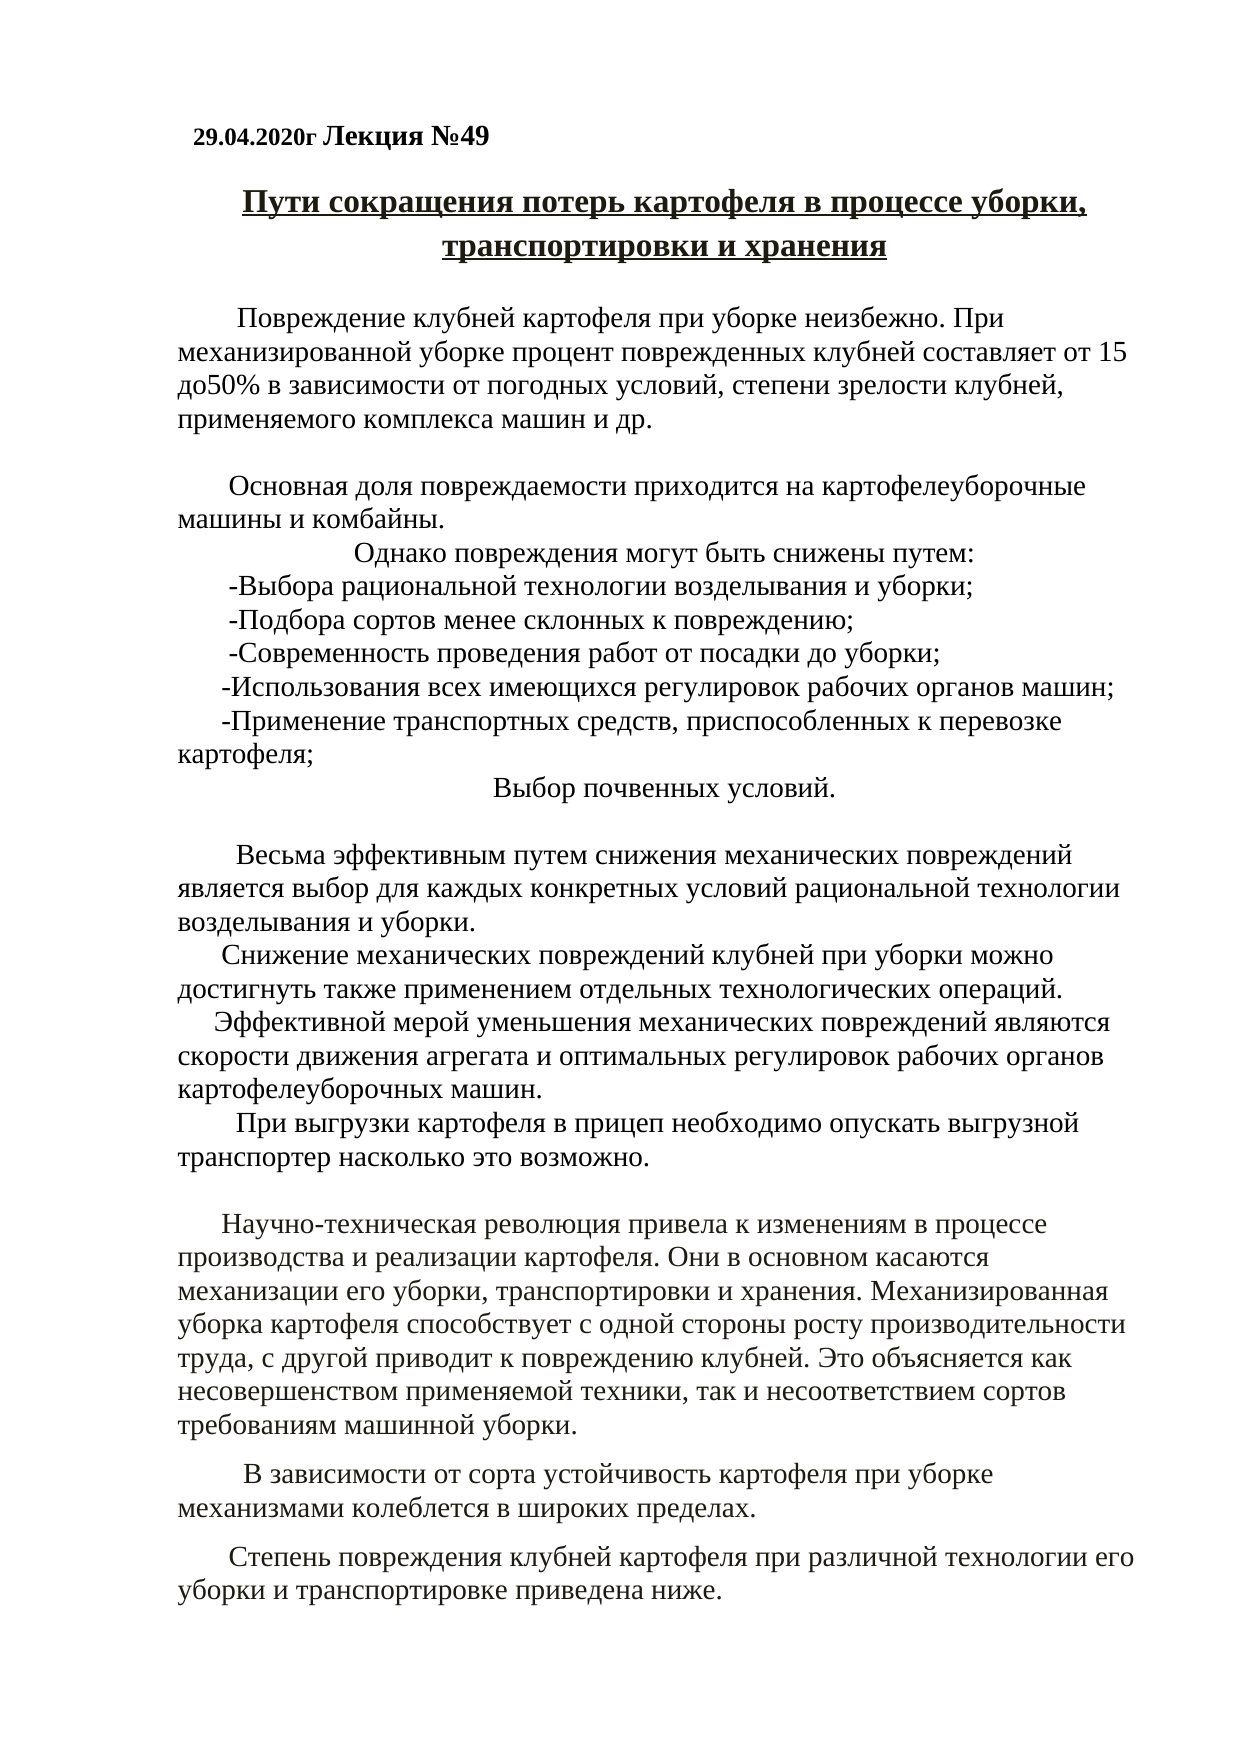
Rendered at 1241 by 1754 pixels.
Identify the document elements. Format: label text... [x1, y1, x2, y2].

text Выбор почвенных условий. [177, 770, 1152, 803]
subtitle Пути сокращения потерь картофеля в процессе уборки, транспортировки и хранения [177, 181, 1152, 263]
text При выгрузки картофеля в прицеп необходимо опускать выгрузной транспортер насколько это возможно. [177, 1105, 1152, 1172]
text В зависимости от сорта устойчивость картофеля при уборке механизмами колеблется в широких пределах. [177, 1456, 1152, 1523]
text Основная доля повреждаемости приходится на картофелеуборочные машины и комбайны. [177, 468, 1152, 535]
text Снижение механических повреждений клубней при уборки можно достигнуть также применением отдельных технологических операций. [177, 937, 1152, 1004]
text -Выбора рациональной технологии возделывания и уборки; [177, 568, 1152, 602]
text Однако повреждения могут быть снижены путем: [177, 535, 1152, 568]
text Повреждение клубней картофеля при уборке неизбежно. При механизированной уборке процент поврежденных клубней составляет от 15 до50% в зависимости от погодных условий, степени зрелости клубней, применяемого комплекса машин и др. [177, 300, 1152, 434]
text -Применение транспортных средств, приспособленных к перевозке картофеля; [177, 703, 1152, 770]
subtitle 29.04.2020г Лекция №49 [177, 118, 1152, 152]
text -Современность проведения работ от посадки до уборки; [177, 636, 1152, 669]
text Степень повреждения клубней картофеля при различной технологии его уборки и транспортировке приведена ниже. [177, 1539, 1152, 1606]
text Весьма эффективным путем снижения механических повреждений является выбор для каждых конкретных условий рациональной технологии возделывания и уборки. [177, 837, 1152, 937]
text -Подбора сортов менее склонных к повреждению; [177, 602, 1152, 636]
text Научно-техническая революция привела к изменениям в процессе производства и реализации картофеля. Они в основном касаются механизации его уборки, транспортировки и хранения. Механизированная уборка картофеля способствует с одной стороны росту производительности труда, с другой приводит к повреждению клубней. Это объясняется как несовершенством применяемой техники, так и несоответствием сортов требованиям машинной уборки. [177, 1206, 1152, 1441]
text Эффективной мерой уменьшения механических повреждений являются скорости движения агрегата и оптимальных регулировок рабочих органов картофелеуборочных машин. [177, 1004, 1152, 1105]
text -Использования всех имеющихся регулировок рабочих органов машин; [177, 669, 1152, 703]
